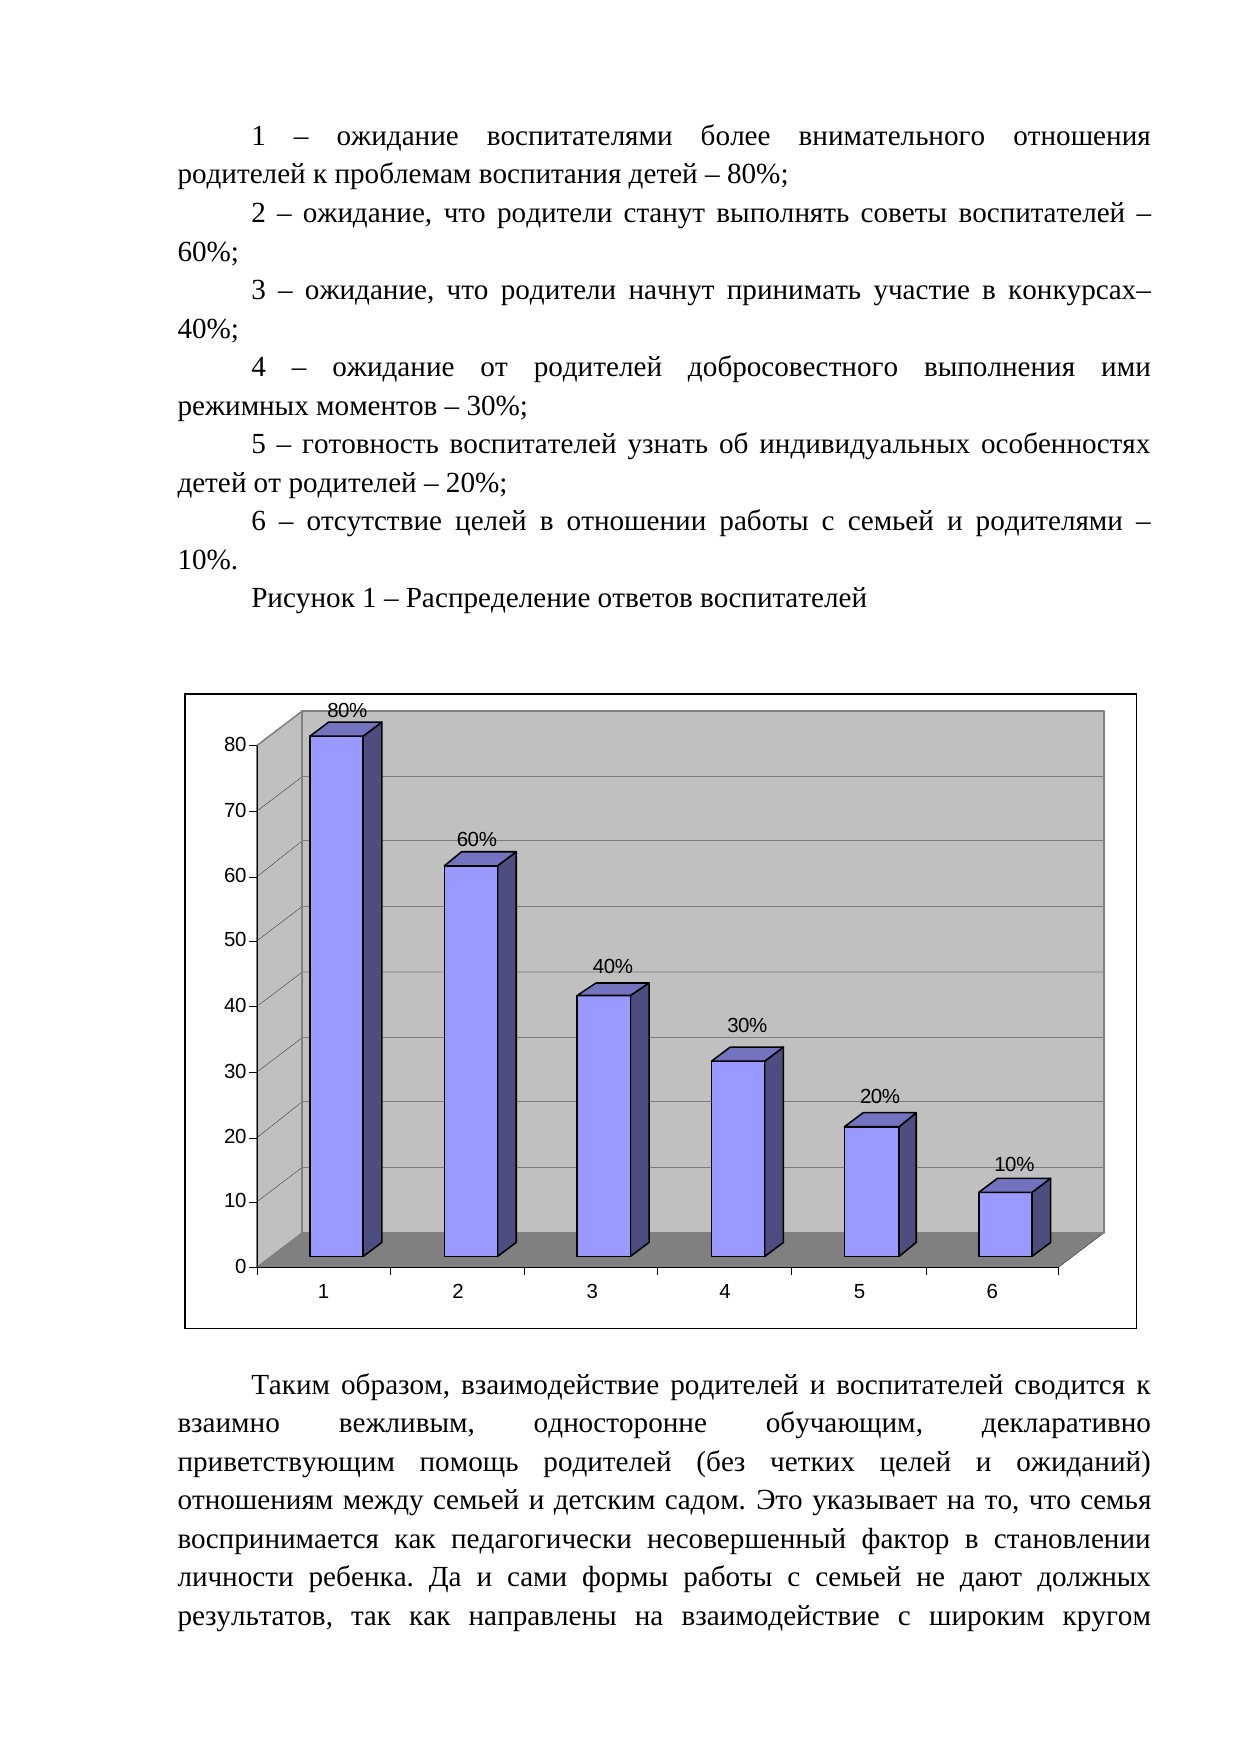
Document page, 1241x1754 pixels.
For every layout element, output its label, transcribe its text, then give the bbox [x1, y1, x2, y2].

text 2 – ожидание, что родители станут выполнять советы воспитателей – 60%; [177, 195, 1152, 267]
text Рисунок 1 – Распределение ответов воспитателей [177, 581, 1152, 614]
text 6 – отсутствие целей в отношении работы с семьей и родителями – 10%. [177, 503, 1152, 576]
text 5 – готовность воспитателей узнать об индивидуальных особенностях детей от родителей – 20%; [177, 426, 1152, 498]
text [177, 1367, 1152, 1632]
text 4 – ожидание от родителей добросовестного выполнения ими режимных моментов – 30%; [177, 349, 1152, 421]
text 1 – ожидание воспитателями более внимательного отношения родителей к проблемам воспитания детей – 80%; [177, 118, 1152, 190]
text 3 – ожидание, что родители начнут принимать участие в конкурсах– 40%; [177, 272, 1152, 344]
